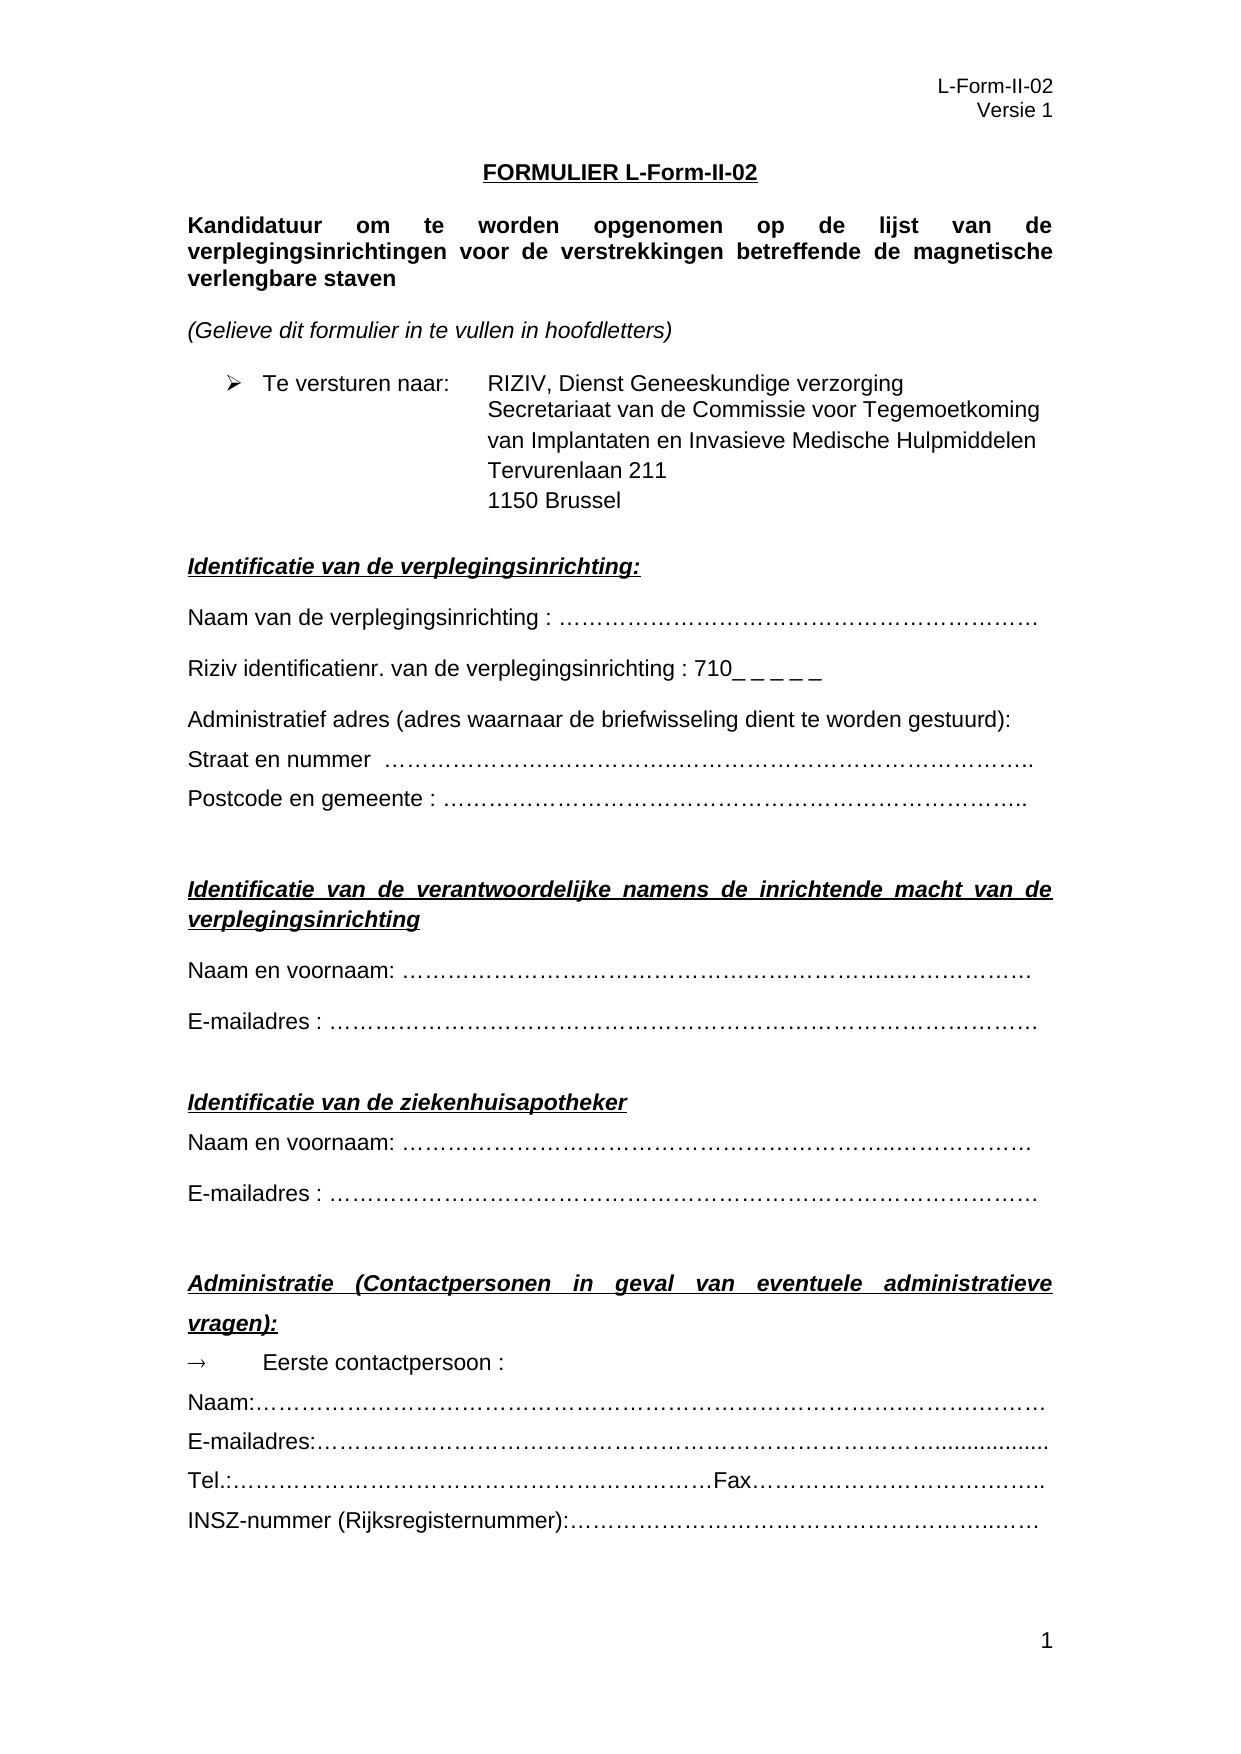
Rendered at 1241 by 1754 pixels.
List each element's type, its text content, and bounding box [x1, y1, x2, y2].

text Straat en nummer ………………….……………..……………………………………….. [187, 746, 1053, 772]
text Postcode en gemeente : ………………………………………………………………….. [187, 785, 1053, 811]
text INSZ-nummer (Rijksregisternummer):………………………………………………..…… [187, 1507, 1053, 1533]
text Tel.:………………………………………………………Fax………………………….…….. [187, 1467, 1053, 1494]
text E-mailadres : ………………………………………………………………………………… [187, 1008, 1053, 1034]
text Naam en voornaam: ………………………………………………………..……………… [187, 1128, 1053, 1155]
list Eerste contactpersoon : [187, 1349, 1053, 1375]
text Naam van de verplegingsinrichting : ……………………………………………………… [187, 604, 1053, 630]
text Administratie (Contactpersonen in geval van eventuele administratieve vragen): [187, 1294, 1053, 1336]
text FORMULIER L-Form-II-02 [143, 159, 1053, 186]
text Administratie (Contactpersonen in geval van eventuele administratieve vragen): [187, 1270, 1053, 1293]
text 1150 Brussel [412, 487, 1053, 513]
text Riziv identificatienr. van de verplegingsinrichting : 710_ _ _ _ _ [187, 655, 1053, 681]
text Naam en voornaam: ………………………………………………………..……………… [187, 957, 1053, 983]
text E-mailadres:……………………………………………………………………….................. [187, 1428, 1053, 1454]
text Kandidatuur om te worden opgenomen op de lijst van de verplegingsinrichtingen voor de verstrekkingen betreffende de magnetische verlengbare staven [187, 212, 1053, 291]
text Secretariaat van de Commissie voor Tegemoetkoming van Implantaten en Invasieve Medische Hulpmiddelen [487, 396, 1053, 453]
text Administratief adres (adres waarnaar de briefwisseling dient te worden gestuurd): [187, 706, 1053, 732]
text Tervurenlaan 211 [487, 457, 1053, 483]
text (Gelieve dit formulier in te vullen in hoofdletters) [187, 317, 1053, 344]
text Identificatie van de ziekenhuisapotheker [187, 1089, 1053, 1115]
text Naam:………………………………………………………………………….……….……… [187, 1388, 1053, 1415]
text Identificatie van de verplegingsinrichting: [187, 553, 1053, 579]
text E-mailadres : ………………………………………………………………………………… [187, 1179, 1053, 1206]
list Te versturen naar: RIZIV, Dienst Geneeskundige verzorging [225, 370, 1053, 396]
text Identificatie van de verantwoordelijke namens de inrichtende macht van de verplegingsinrichting [187, 899, 1053, 932]
text Identificatie van de verantwoordelijke namens de inrichtende macht van de verplegingsinrichting [187, 876, 1053, 898]
